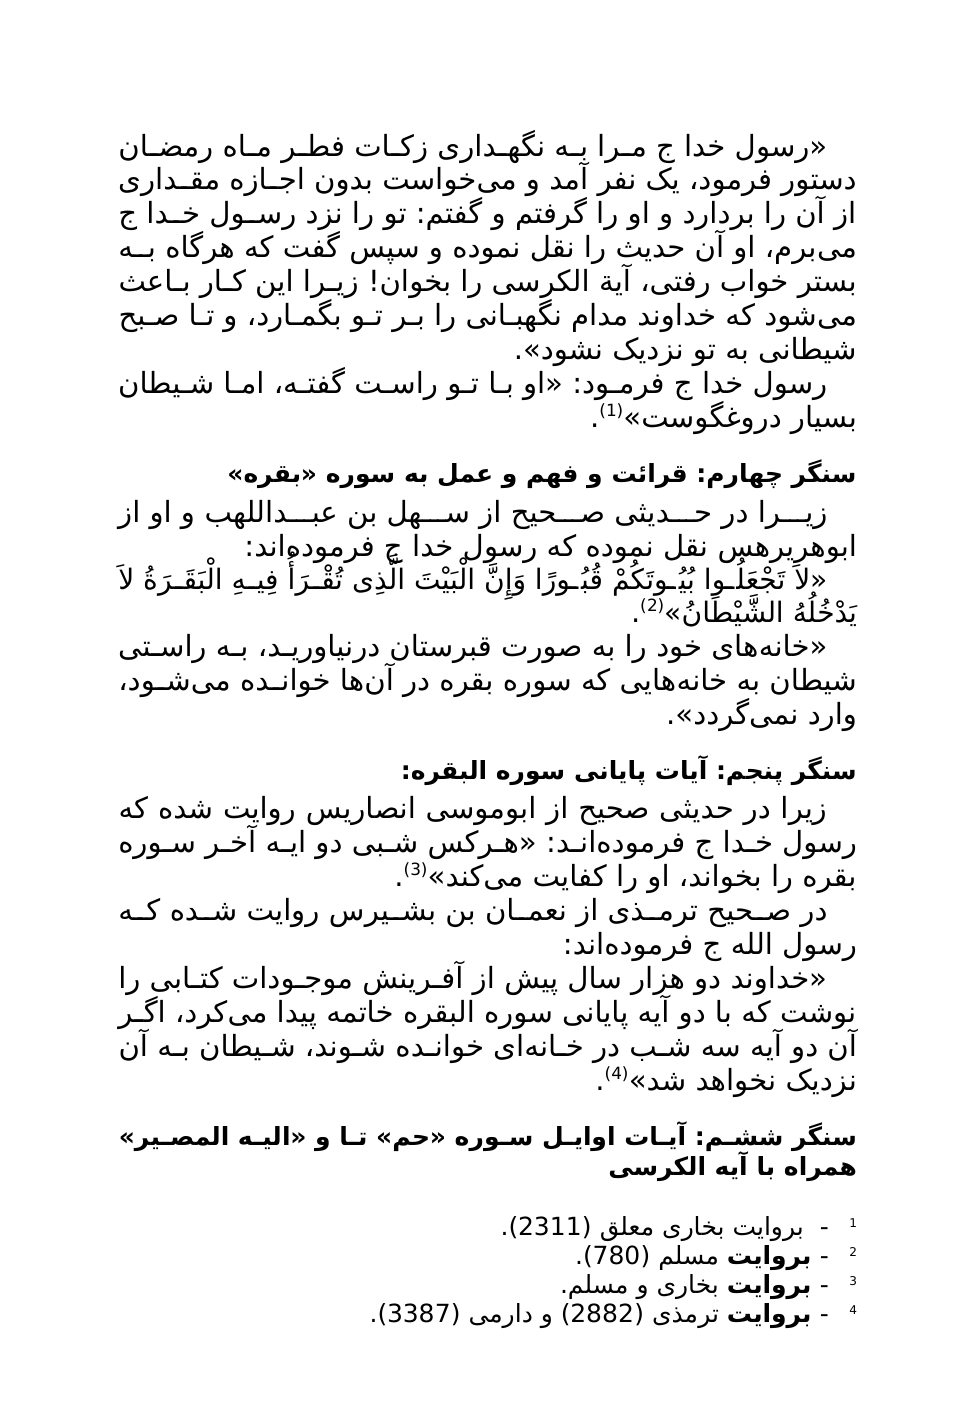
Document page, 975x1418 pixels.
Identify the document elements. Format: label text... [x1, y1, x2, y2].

text «خداوند دو هزار سال پیش از آفرینش موجودات کتابی را نوشت که با دو آیه پایانی سوره البقره خاتمه پیدا می‌کرد، اگر آن دو آیه سه شب در خانه‌ای خوانده شوند، شیطان به آن نزدیک نخواهد شد»(). [118, 962, 857, 1097]
text سنگر ششم: آیات اوایل سوره «حم» تا و «الیه المصیر» همراه با آیه الکرسی [118, 1122, 857, 1181]
text «خانه‌های خود را به صورت قبرستان درنیاورید، به راستی شیطان به خانه‌هایی که سوره بقره در آن‌ها خوانده می‌شود، وارد نمی‌گردد». [118, 629, 857, 731]
text سنگر چهارم: قرائت و فهم و عمل به سوره «بقره» [118, 459, 857, 489]
text سنگر پنجم: آیات پایانی سوره البقره: [118, 756, 857, 786]
text در صحیح ترمذی از نعمان بن بشیرس روایت شده که رسول الله ج فرموده‌اند: [118, 894, 857, 962]
text زیرا در حدیثی صحیح از سهل بن عبداللهب و او از ابوهریرهس نقل نموده که رسول خدا ج فرموده‌اند: [118, 495, 857, 563]
text زیرا در حدیثی صحیح از ابوموسی انصاریس روایت شده که رسول خدا ج فرموده‌اند: «هرکس شبی دو ایه آخر سوره بقره را بخواند، او را کفایت می‌کند»(). [118, 792, 857, 894]
text «لاَ تَجْعَلُوا بُيُوتَكُمْ قُبُورًا وَإِنَّ الْبَيْتَ الَّذِى تُقْرَأُ فِيهِ الْبَقَرَةُ لاَ يَدْخُلُهُ الشَّيْطَانُ»(). [118, 563, 857, 629]
text رسول خدا ج فرمود: «او با تو راست گفته، اما شیطان بسیار دروغگوست»(). [118, 367, 857, 434]
text «رسول خدا ج مرا به نگهداری زکات فطر ماه رمضان دستور فرمود، یک نفر آمد و می‌خواست بدون اجازه مقداری از آن را بردارد و او را گرفتم و گفتم: تو را نزد رسول خدا ج می‌برم، او آن حدیث را نقل نموده و سپس گفت که هرگاه به بستر خواب رفتی، آیة الکرسی را بخوان! زیرا این کار باعث می‌شود که خداوند مدام نگهبانی را بر تو بگمارد، و تا صبح شیطانی به تو نزدیک نشود». [118, 129, 857, 367]
